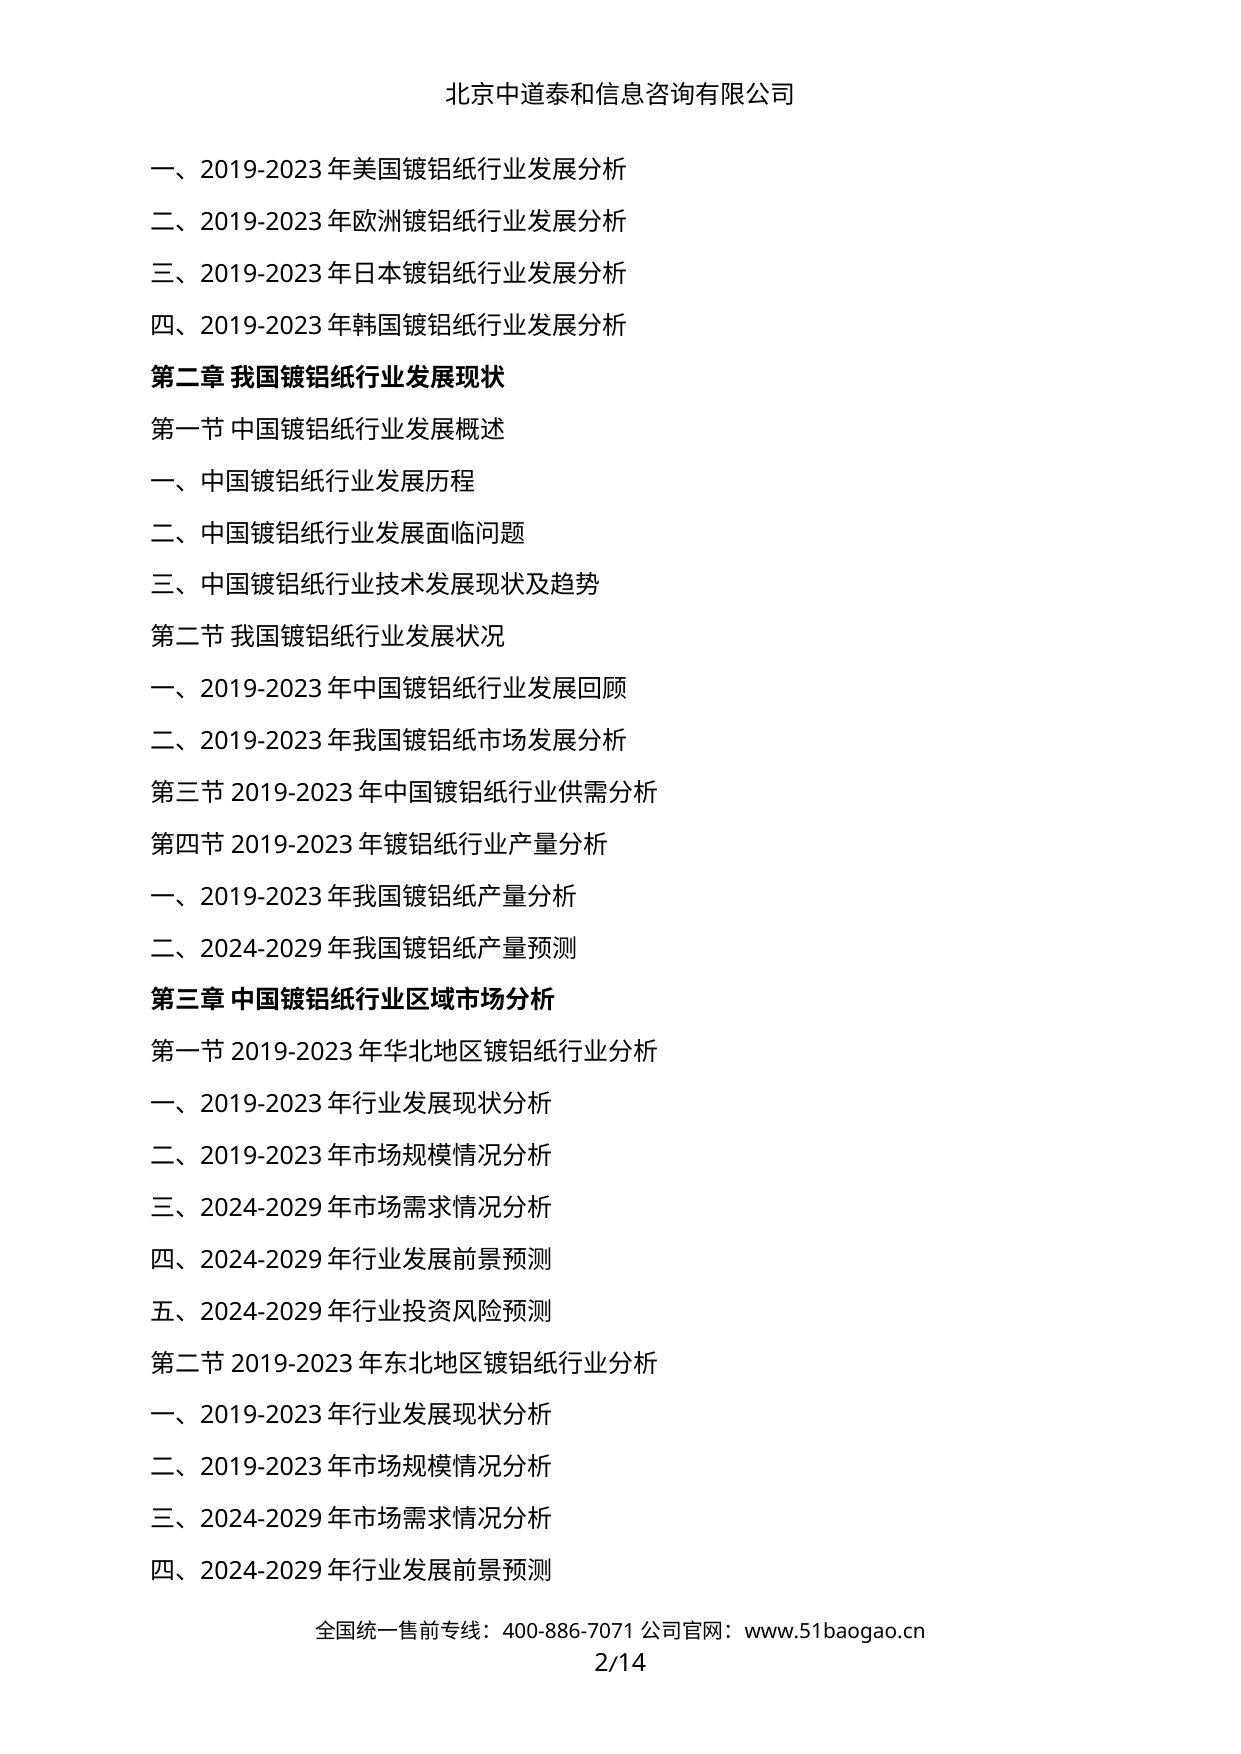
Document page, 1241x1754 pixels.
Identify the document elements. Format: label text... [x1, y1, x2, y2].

text 一、2019-2023年行业发展现状分析 [150, 1084, 1090, 1120]
text 第一节 中国镀铝纸行业发展概述 [150, 409, 1090, 446]
text 四、2024-2029年行业发展前景预测 [150, 1239, 1090, 1276]
text 二、2019-2023年市场规模情况分析 [150, 1447, 1090, 1483]
text 二、2024-2029年我国镀铝纸产量预测 [150, 928, 1090, 964]
text 第四节 2019-2023年镀铝纸行业产量分析 [150, 824, 1090, 861]
text 第二章 我国镀铝纸行业发展现状 [150, 357, 1090, 394]
text 三、中国镀铝纸行业技术发展现状及趋势 [150, 565, 1090, 601]
text 二、2019-2023年欧洲镀铝纸行业发展分析 [150, 202, 1090, 238]
text 第二节 2019-2023年东北地区镀铝纸行业分析 [150, 1343, 1090, 1379]
text 二、2019-2023年市场规模情况分析 [150, 1136, 1090, 1172]
text 五、2024-2029年行业投资风险预测 [150, 1291, 1090, 1327]
text 一、中国镀铝纸行业发展历程 [150, 461, 1090, 497]
text 一、2019-2023年中国镀铝纸行业发展回顾 [150, 669, 1090, 705]
text 一、2019-2023年我国镀铝纸产量分析 [150, 876, 1090, 912]
text 第二节 我国镀铝纸行业发展状况 [150, 617, 1090, 653]
text 四、2024-2029年行业发展前景预测 [150, 1551, 1090, 1587]
text 三、2019-2023年日本镀铝纸行业发展分析 [150, 254, 1090, 290]
text 一、2019-2023年美国镀铝纸行业发展分析 [150, 150, 1090, 186]
text 第一节 2019-2023年华北地区镀铝纸行业分析 [150, 1032, 1090, 1068]
text 三、2024-2029年市场需求情况分析 [150, 1187, 1090, 1224]
text 一、2019-2023年行业发展现状分析 [150, 1395, 1090, 1431]
text 四、2019-2023年韩国镀铝纸行业发展分析 [150, 306, 1090, 342]
text 第三章 中国镀铝纸行业区域市场分析 [150, 980, 1090, 1016]
text 第三节 2019-2023年中国镀铝纸行业供需分析 [150, 772, 1090, 809]
text 二、中国镀铝纸行业发展面临问题 [150, 513, 1090, 549]
text 三、2024-2029年市场需求情况分析 [150, 1499, 1090, 1535]
text 二、2019-2023年我国镀铝纸市场发展分析 [150, 721, 1090, 757]
